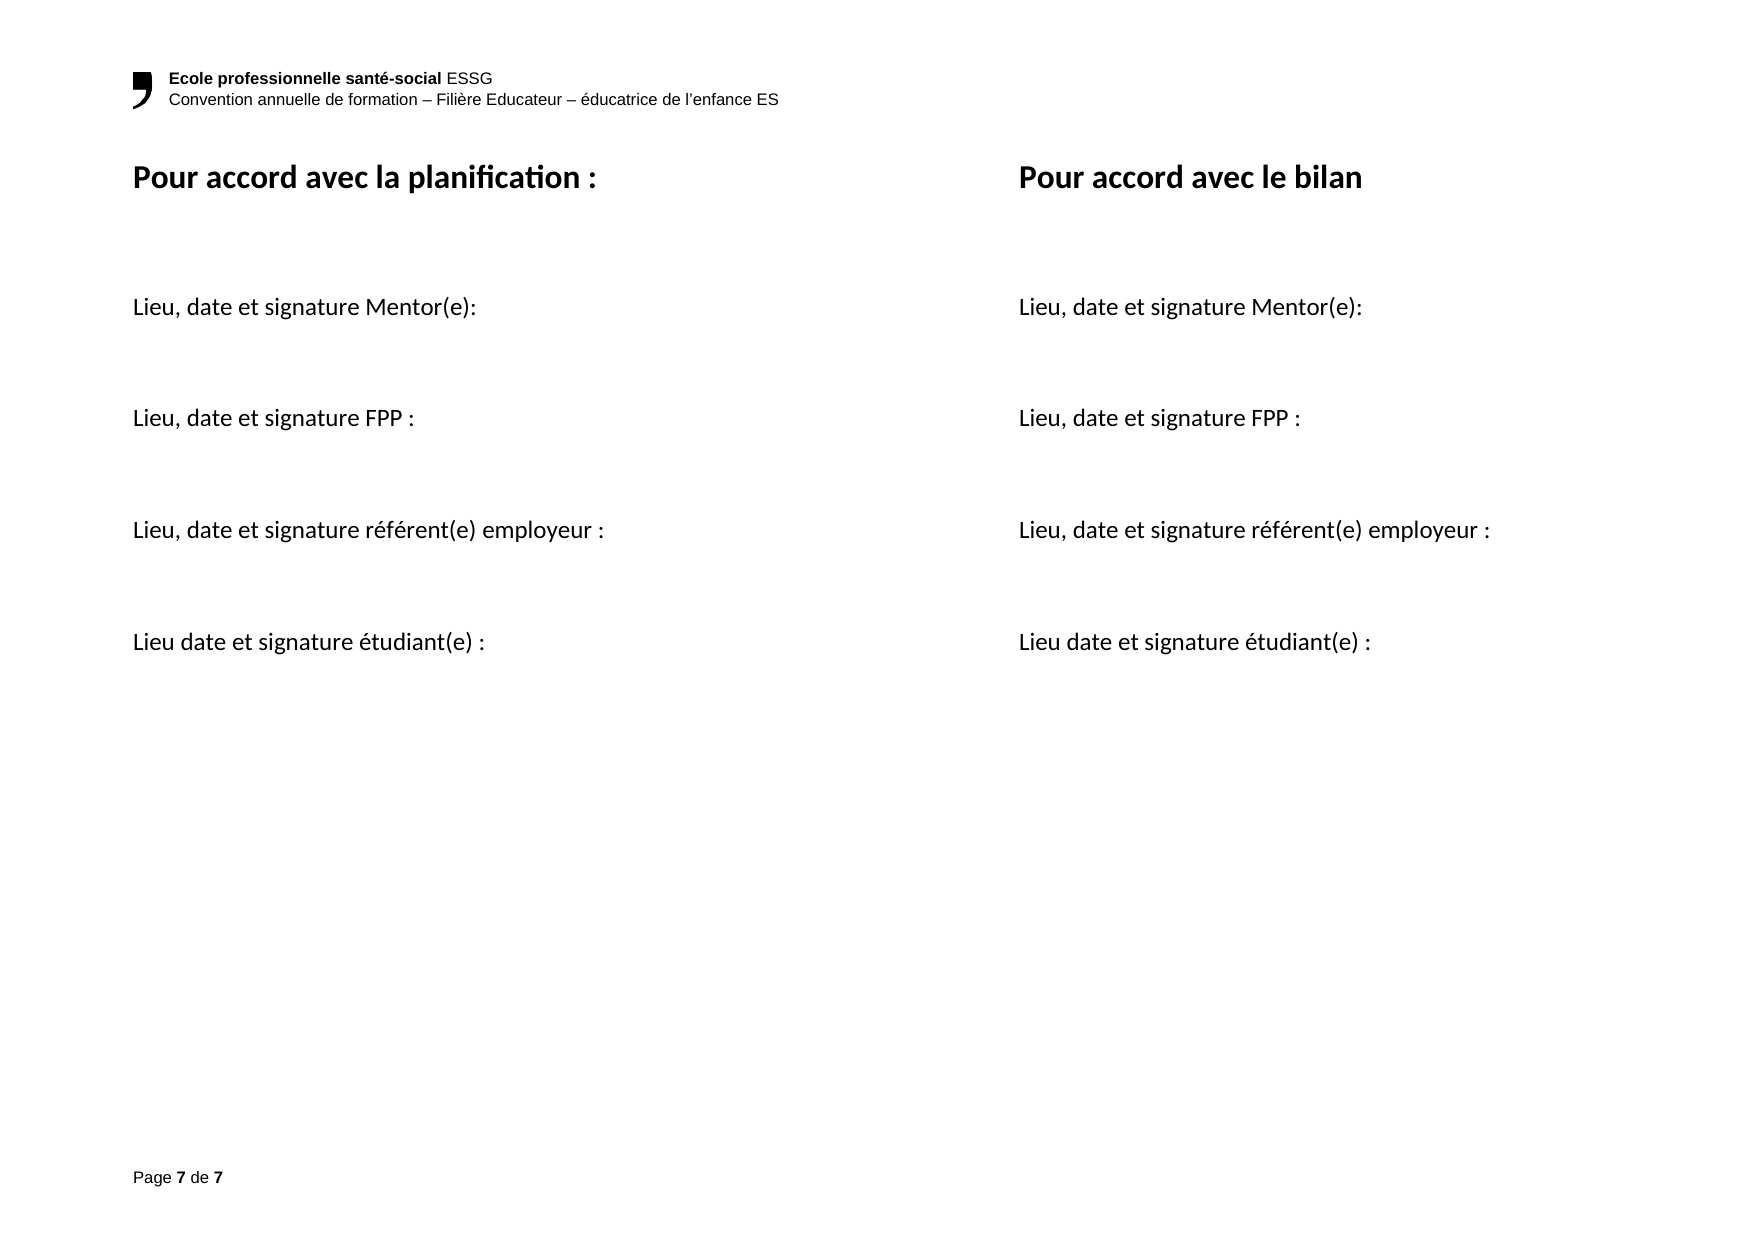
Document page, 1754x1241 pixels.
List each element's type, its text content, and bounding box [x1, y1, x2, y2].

text Lieu date et signature étudiant(e) : Lieu date et signature étudiant(e) : [133, 626, 1606, 656]
text Lieu, date et signature Mentor(e): Lieu, date et signature Mentor(e): [133, 291, 1606, 321]
text Lieu, date et signature FPP : Lieu, date et signature FPP : [133, 403, 1606, 433]
text Lieu, date et signature référent(e) employeur : Lieu, date et signature référent(e) employeur : [133, 514, 1606, 545]
text Pour accord avec la planification : Pour accord avec le bilan [133, 156, 1606, 196]
picture [133, 72, 153, 109]
